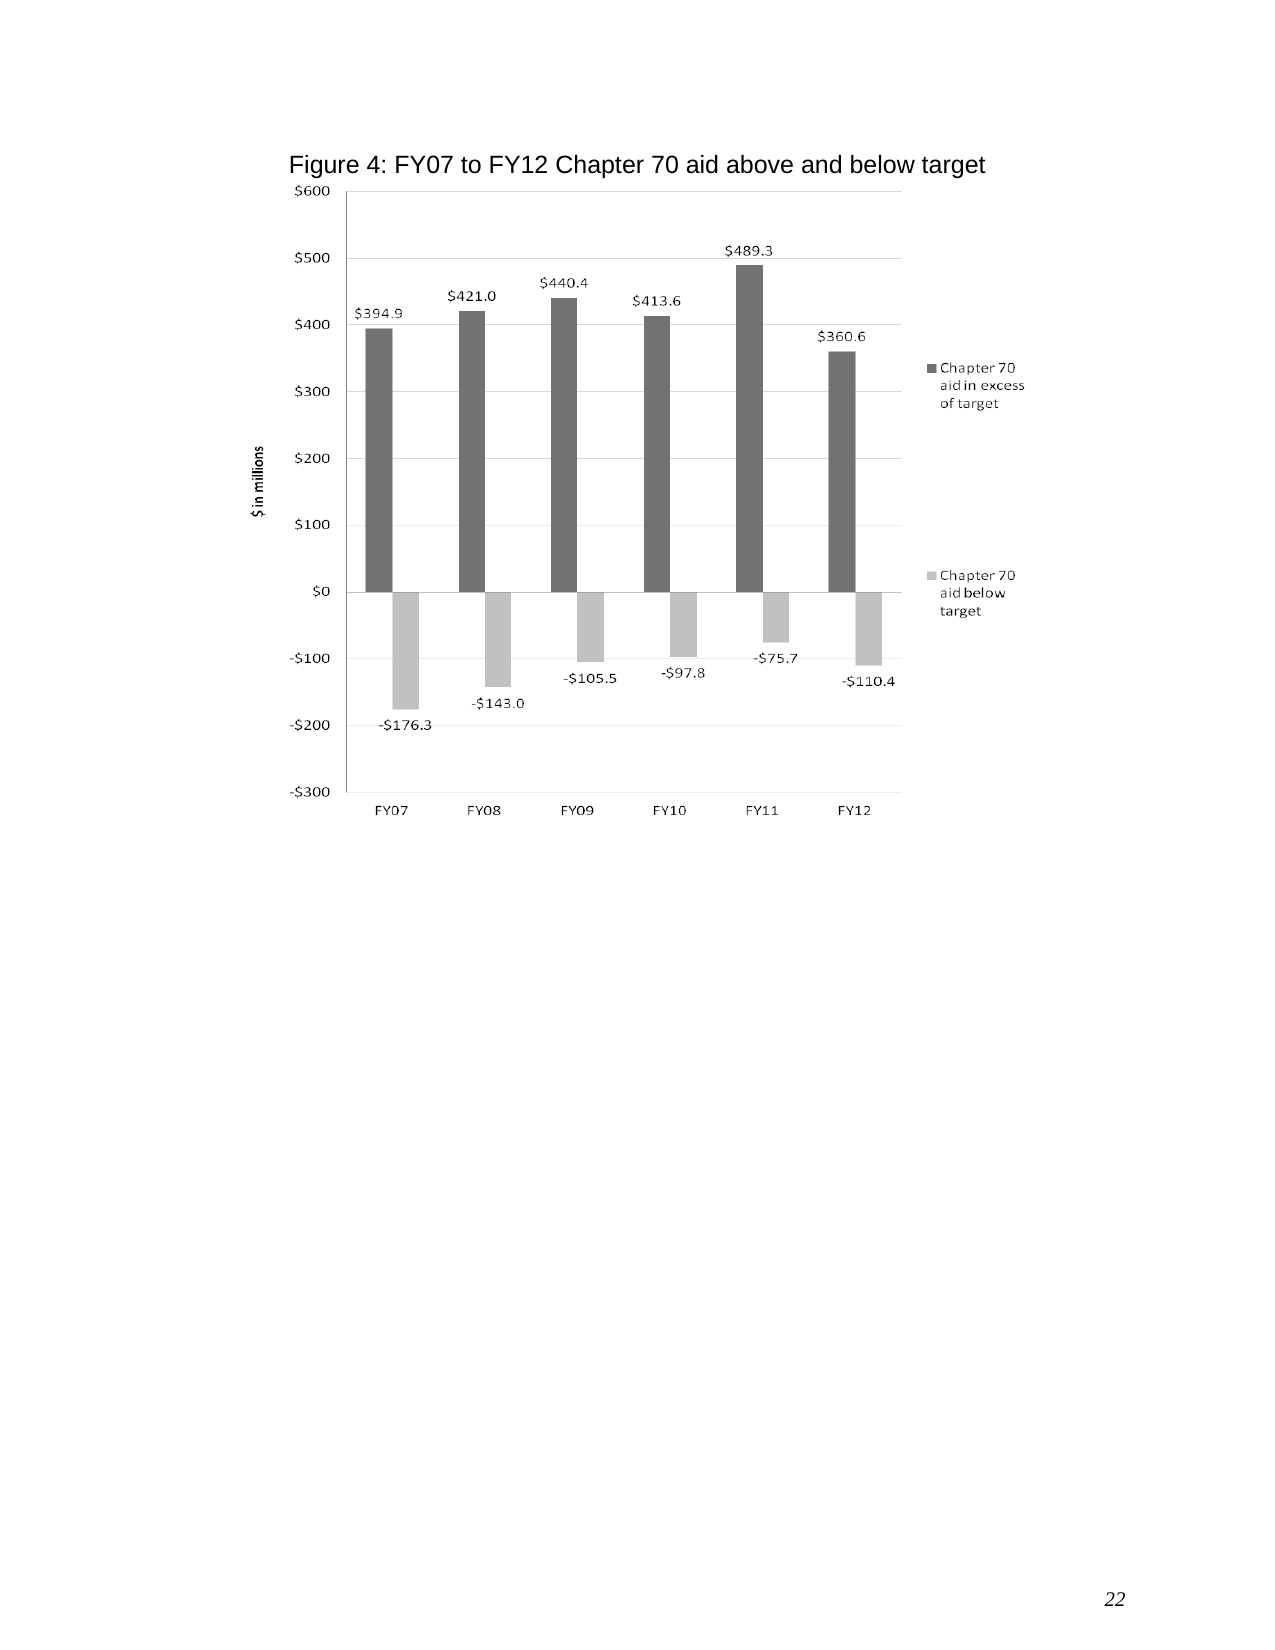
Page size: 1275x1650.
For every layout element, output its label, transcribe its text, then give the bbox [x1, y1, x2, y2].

subtitle Figure 4: FY07 to FY12 Chapter 70 aid above and below target [150, 150, 1125, 179]
picture [248, 185, 1027, 815]
